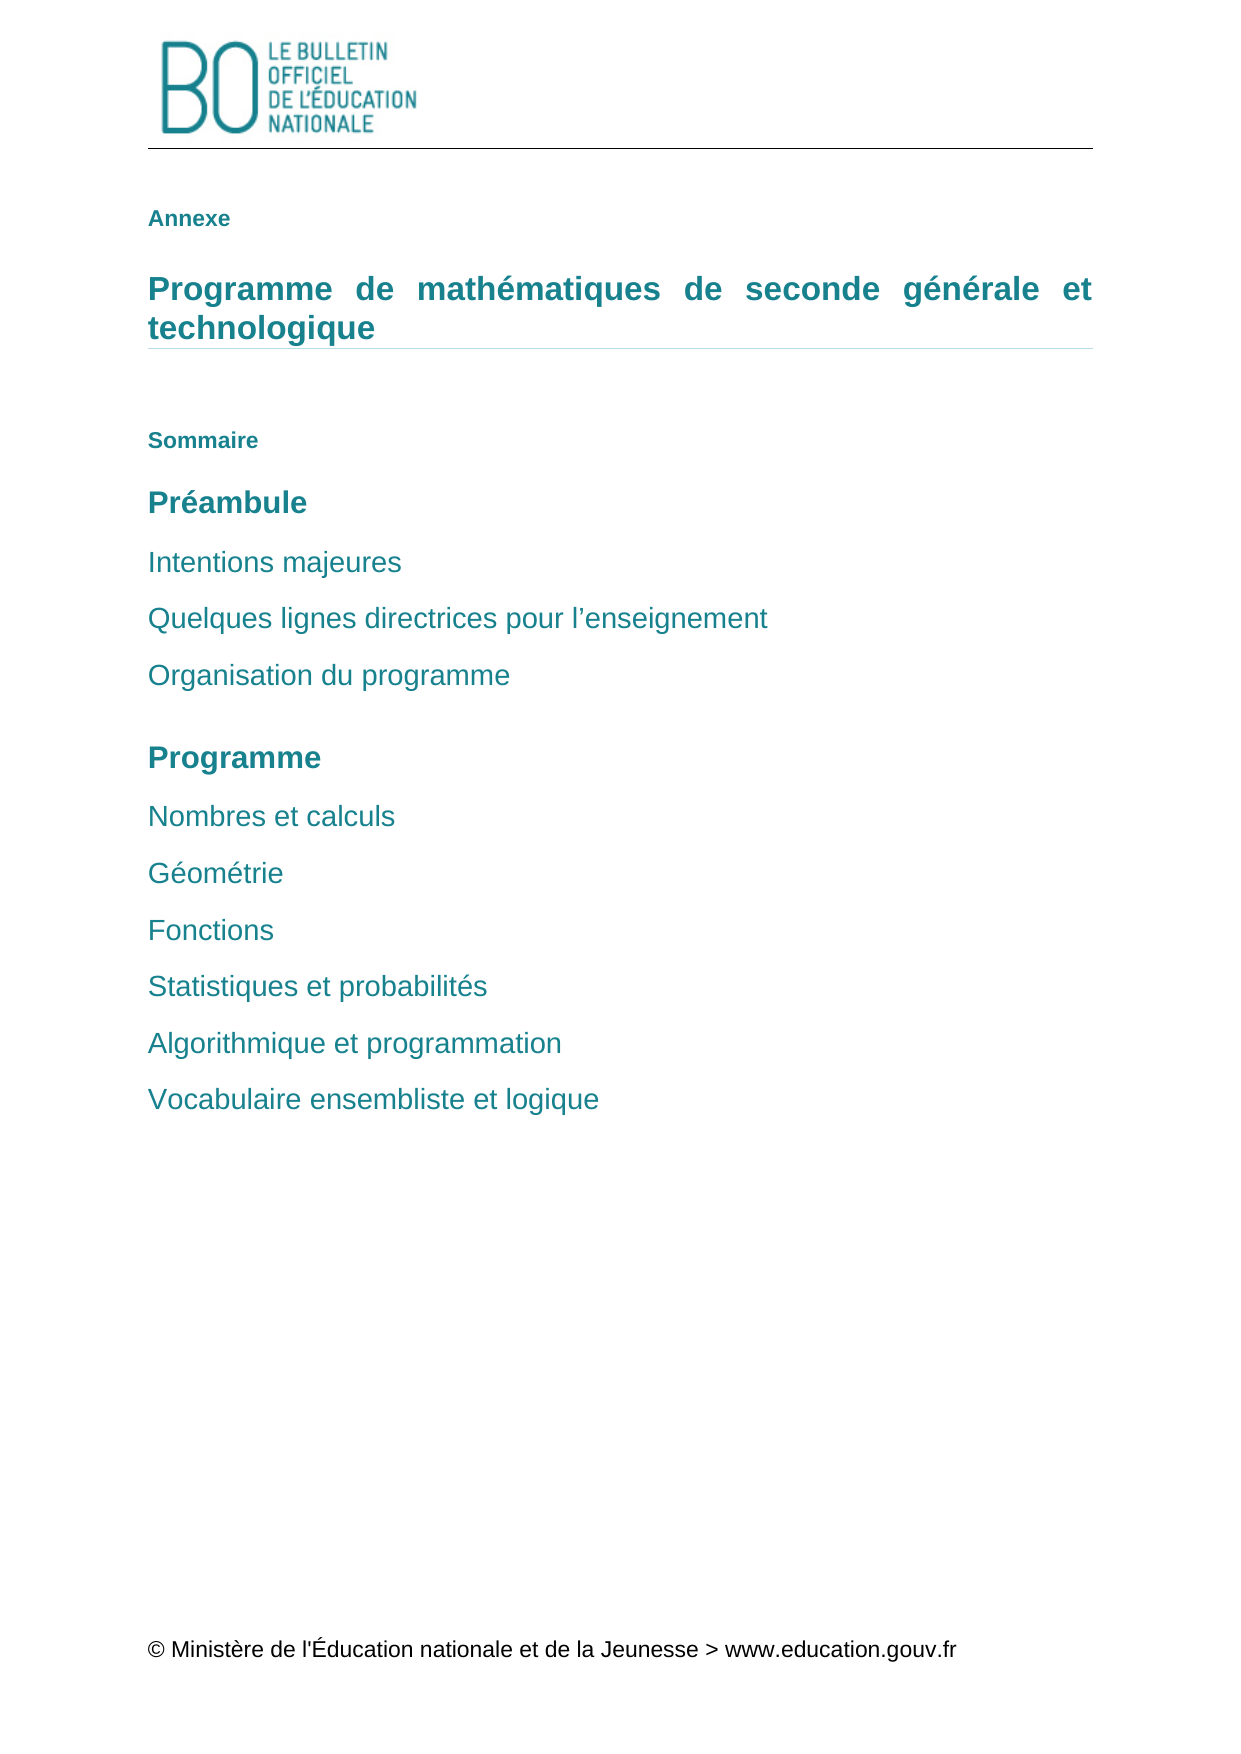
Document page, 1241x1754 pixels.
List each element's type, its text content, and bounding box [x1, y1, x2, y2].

text Organisation du programme [148, 658, 1093, 691]
text Statistiques et probabilités [148, 969, 1093, 1003]
text Quelques lignes directrices pour l’enseignement [148, 601, 1093, 635]
text Géométrie [148, 856, 1093, 889]
text Sommaire [148, 427, 1093, 453]
text Programme [148, 739, 1093, 775]
text Vocabulaire ensembliste et logique [148, 1082, 1093, 1116]
picture [160, 20, 429, 146]
text Nombres et calculs [148, 799, 1093, 833]
text Fonctions [148, 913, 1093, 946]
subtitle Programme de mathématiques de seconde générale et technologique [148, 269, 1093, 348]
text Annexe [148, 205, 1093, 232]
text Algorithmique et programmation [148, 1026, 1093, 1059]
text Préambule [148, 484, 1093, 521]
text Intentions majeures [148, 545, 1093, 578]
